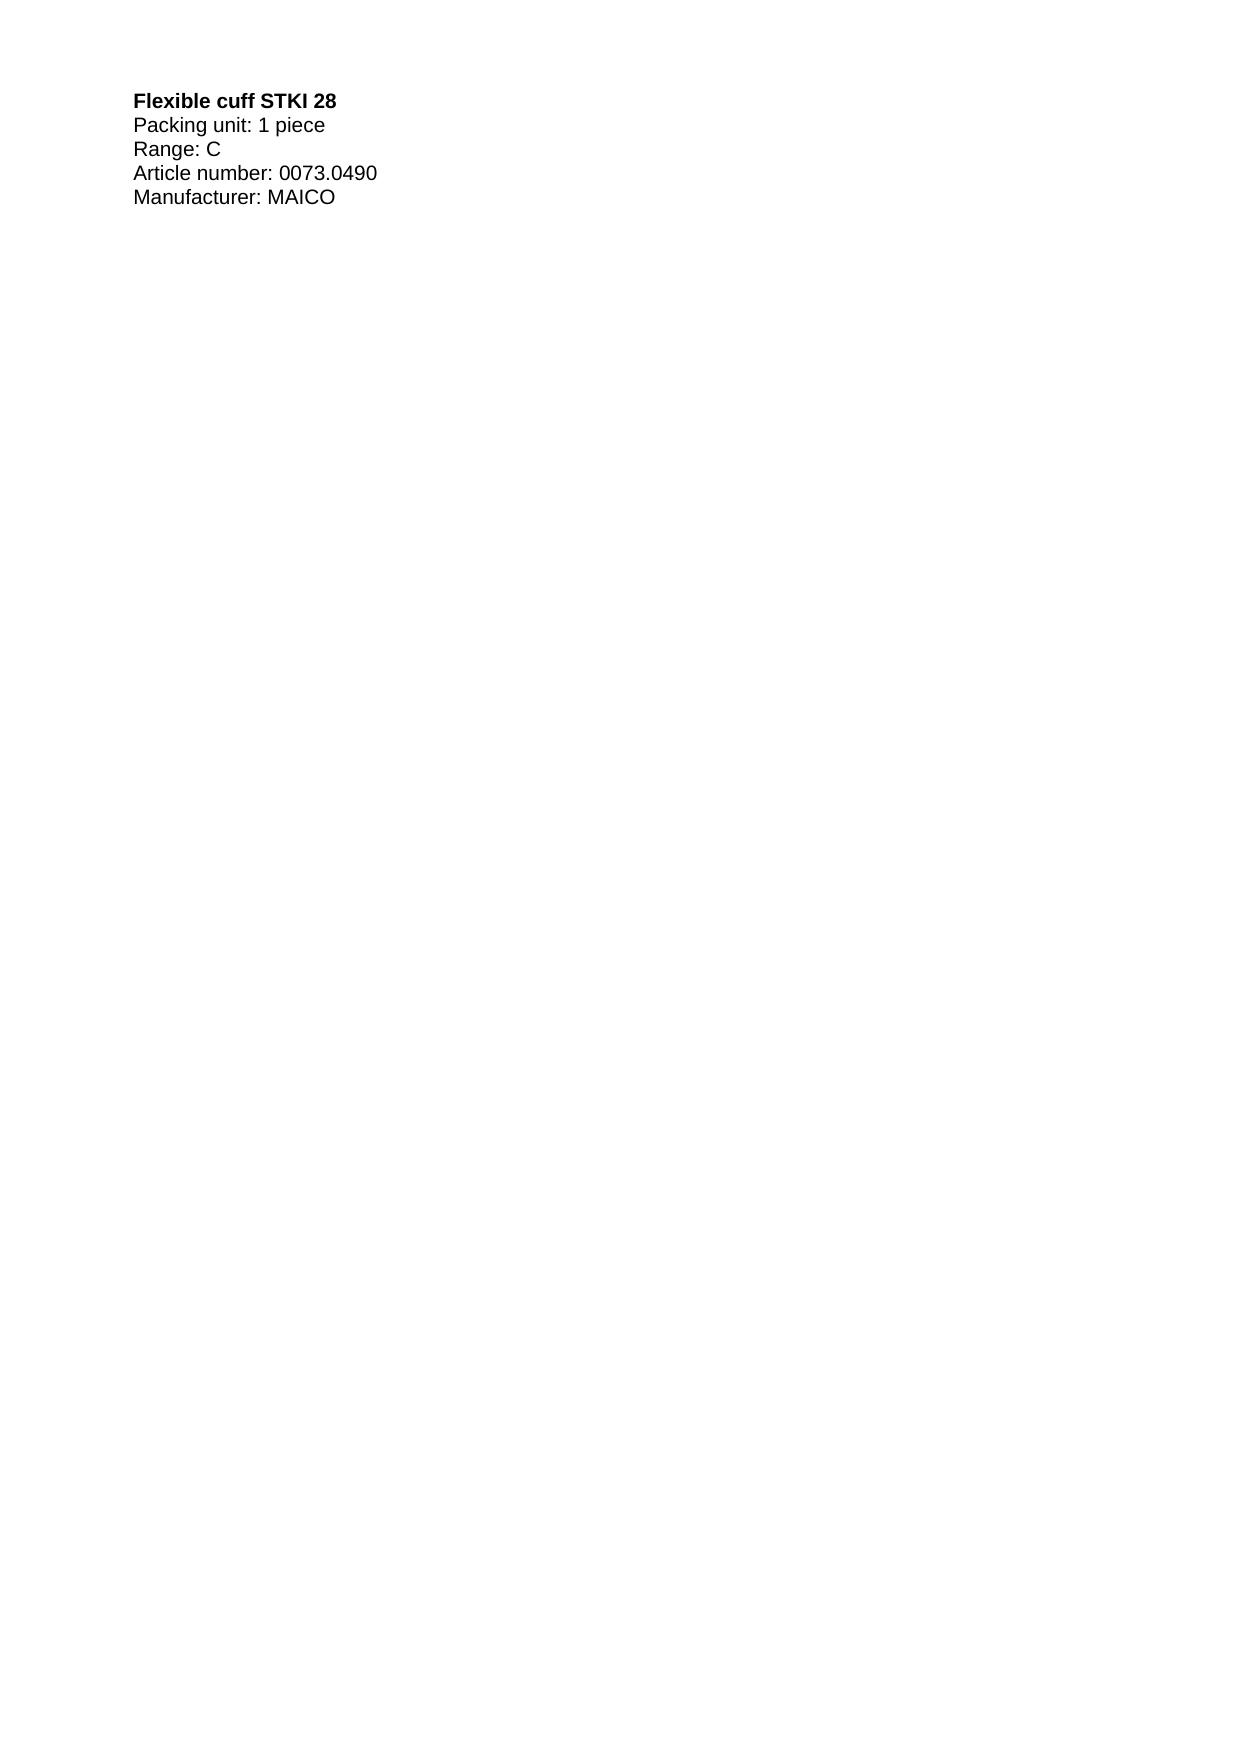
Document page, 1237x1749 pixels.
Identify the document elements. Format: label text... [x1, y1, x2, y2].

text Flexible cuff STKI 28Packing unit: 1 pieceRange: C Article number: 0073.0490Manufacturer: MAICO [133, 89, 1148, 208]
